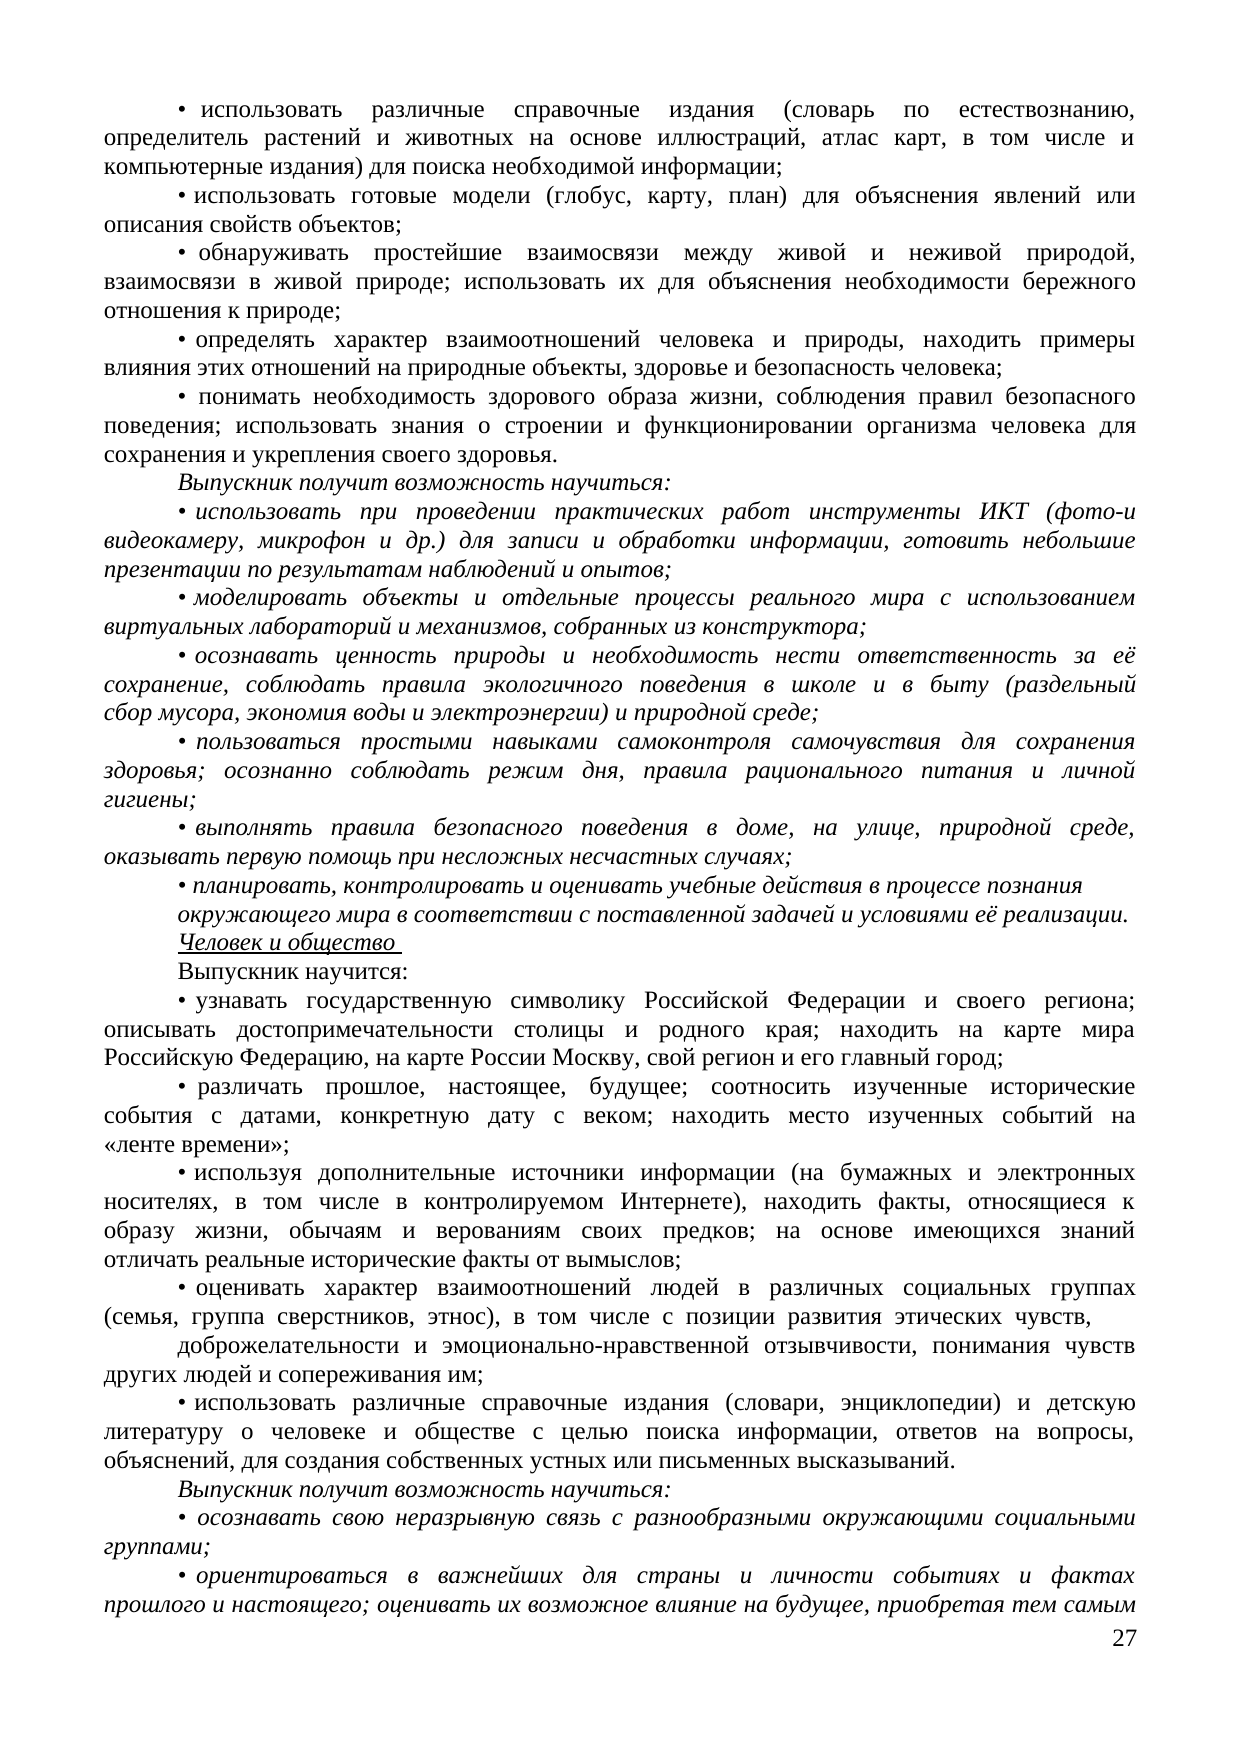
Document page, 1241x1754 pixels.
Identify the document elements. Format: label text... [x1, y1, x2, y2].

text • выполнять правила безопасного поведения в доме, на улице, природной среде, оказывать первую помощь при несложных несчастных случаях; [103, 812, 1137, 870]
text окружающего мира в соответствии с поставленной задачей и условиями её реализации. [103, 899, 1137, 927]
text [103, 1560, 1137, 1617]
text Выпускник получит возможность научиться: [103, 467, 1137, 496]
text • моделировать объекты и отдельные процессы реального мира с использованием виртуальных лабораторий и механизмов, собранных из конструктора; [103, 582, 1137, 640]
text • использовать различные справочные издания (словари, энциклопедии) и детскую литературу о человеке и обществе с целью поиска информации, ответов на вопросы, объяснений, для создания собственных устных или письменных высказываний. [103, 1387, 1137, 1474]
text • определять характер взаимоотношений человека и природы, находить примеры влияния этих отношений на природные объекты, здоровье и безопасность человека; [103, 324, 1137, 381]
text Выпускник научится: [103, 956, 1137, 985]
text • узнавать государственную символику Российской Федерации и своего региона; описывать достопримечательности столицы и родного края; находить на карте мира Российскую Федерацию, на карте России Москву, свой регион и его главный город; [103, 985, 1137, 1071]
text • использовать готовые модели (глобус, карту, план) для объяснения явлений или описания свойств объектов; [103, 180, 1137, 237]
text • осознавать ценность природы и необходимость нести ответственность за её сохранение, соблюдать правила экологичного поведения в школе и в быту (раздельный сбор мусора, экономия воды и электроэнергии) и природной среде; [103, 640, 1137, 726]
text • оценивать характер взаимоотношений людей в различных социальных группах (семья, группа сверстников, этнос), в том числе с позиции развития этических чувств, [103, 1272, 1137, 1330]
text Выпускник получит возможность научиться: [103, 1474, 1137, 1502]
text • обнаруживать простейшие взаимосвязи между живой и неживой природой, взаимосвязи в живой природе; использовать их для объяснения необходимости бережного отношения к природе; [103, 237, 1137, 324]
text • используя дополнительные источники информации (на бумажных и электронных носителях, в том числе в контролируемом Интернете), находить факты, относящиеся к образу жизни, обычаям и верованиям своих предков; на основе имеющихся знаний отличать реальные исторические факты от вымыслов; [103, 1157, 1137, 1272]
text доброжелательности и эмоционально-нравственной отзывчивости, понимания чувств других людей и сопереживания им; [103, 1330, 1137, 1387]
text • различать прошлое, настоящее, будущее; соотносить изученные исторические события с датами, конкретную дату с веком; находить место изученных событий на «ленте времени»; [103, 1071, 1137, 1157]
text • осознавать свою неразрывную связь с разнообразными окружающими социальными группами; [103, 1502, 1137, 1560]
text • планировать, контролировать и оценивать учебные действия в процессе познания [103, 870, 1137, 899]
text • использовать различные справочные издания (словарь по естествознанию, определитель растений и животных на основе иллюстраций, атлас карт, в том числе и компьютерные издания) для поиска необходимой информации; [103, 94, 1137, 180]
text • понимать необходимость здорового образа жизни, соблюдения правил безопасного поведения; использовать знания о строении и функционировании организма человека для сохранения и укрепления своего здоровья. [103, 381, 1137, 467]
text Человек и общество [103, 927, 1137, 956]
text • пользоваться простыми навыками самоконтроля самочувствия для сохранения здоровья; осознанно соблюдать режим дня, правила рационального питания и личной гигиены; [103, 726, 1137, 812]
text • использовать при проведении практических работ инструменты ИКТ (фото-и видеокамеру, микрофон и др.) для записи и обработки информации, готовить небольшие презентации по результатам наблюдений и опытов; [103, 496, 1137, 582]
